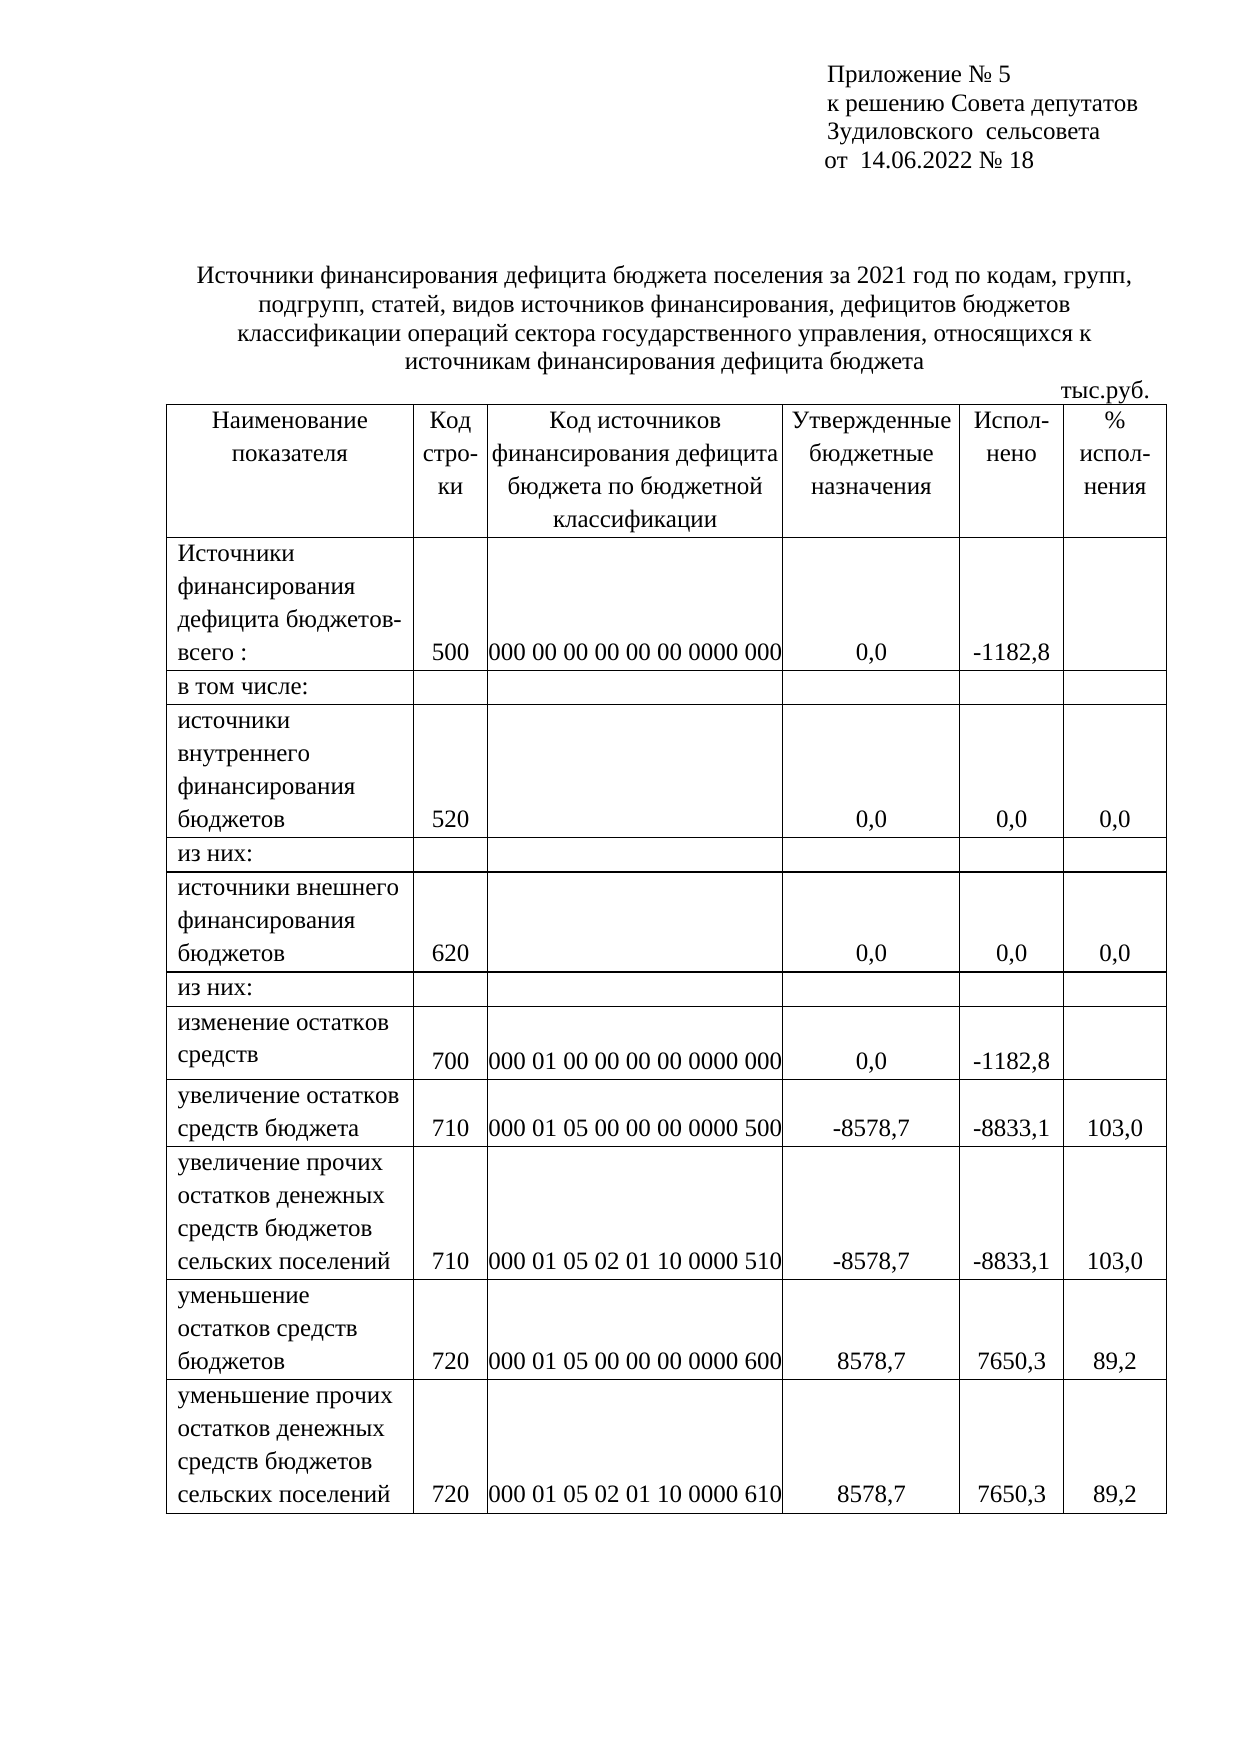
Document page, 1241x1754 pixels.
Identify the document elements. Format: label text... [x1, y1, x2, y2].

table_cell 8578,7 [783, 1380, 959, 1512]
table_cell [1064, 1007, 1166, 1079]
table_cell 103,0 [1064, 1147, 1166, 1279]
table_cell 620 [414, 873, 487, 971]
text Зудиловского сельсовета [768, 116, 1152, 145]
table_cell 710 [414, 1080, 487, 1146]
table_cell [1064, 973, 1166, 1006]
table_cell из них: [167, 973, 413, 1006]
table_cell 000 00 00 00 00 00 0000 000 [488, 538, 782, 670]
table_cell 0,0 [783, 705, 959, 837]
table_header Испол-нено [960, 405, 1063, 537]
text от 14.06.2022 № 18 [768, 145, 1152, 174]
table_cell [488, 671, 782, 704]
table_cell 520 [414, 705, 487, 837]
table_cell [783, 838, 959, 871]
table_cell увеличение прочих остатков денежных средств бюджетов сельских поселений [167, 1147, 413, 1279]
table_cell 89,2 [1064, 1380, 1166, 1512]
table_cell -8578,7 [783, 1147, 959, 1279]
text Приложение № 5 [768, 59, 1152, 88]
table_cell -8578,7 [783, 1080, 959, 1146]
table_cell 000 01 05 02 01 10 0000 610 [488, 1380, 782, 1512]
table_cell 0,0 [1064, 873, 1166, 971]
table_cell -1182,8 [960, 538, 1063, 670]
table_cell [488, 838, 782, 871]
table_header Код источников финансирования дефицита бюджета по бюджетной классификации [488, 405, 782, 537]
table_cell 000 01 05 00 00 00 0000 500 [488, 1080, 782, 1146]
table_cell 0,0 [783, 538, 959, 670]
table_cell 7650,3 [960, 1380, 1063, 1512]
table_cell источники внешнего финансирования бюджетов [167, 873, 413, 971]
table_cell 500 [414, 538, 487, 670]
table_cell 0,0 [960, 705, 1063, 837]
table_header % испол-нения [1064, 405, 1166, 537]
table_cell 000 01 00 00 00 00 0000 000 [488, 1007, 782, 1079]
table_cell [488, 973, 782, 1006]
table_header Наименование показателя [167, 405, 413, 537]
text к решению Совета депутатов [768, 88, 1152, 116]
table_header Код стро-ки [414, 405, 487, 537]
table_cell изменение остатков средств [167, 1007, 413, 1079]
table_cell [1064, 671, 1166, 704]
table_cell [414, 973, 487, 1006]
table_cell [960, 973, 1063, 1006]
table_cell увеличение остатков средств бюджета [167, 1080, 413, 1146]
table_cell [414, 838, 487, 871]
table_cell [414, 671, 487, 704]
table_cell 700 [414, 1007, 487, 1079]
table_cell [488, 873, 782, 971]
table_cell 720 [414, 1380, 487, 1512]
table_cell -1182,8 [960, 1007, 1063, 1079]
table_cell 0,0 [783, 1007, 959, 1079]
table_cell [960, 671, 1063, 704]
table_cell в том числе: [167, 671, 413, 704]
table_cell 103,0 [1064, 1080, 1166, 1146]
table_cell -8833,1 [960, 1080, 1063, 1146]
table_cell Источники финансирования дефицита бюджетов- всего : [167, 538, 413, 670]
text Источники финансирования дефицита бюджета поселения за 2021 год по кодам, групп, подгрупп, статей, видов источников финансирования, дефицитов бюджетов классификации операций сектора государственного управления, относящихся к источникам финансирования дефицита бюджета [177, 260, 1152, 375]
table_cell [1064, 538, 1166, 670]
table_cell [783, 973, 959, 1006]
table_cell 000 01 05 02 01 10 0000 510 [488, 1147, 782, 1279]
table_cell 0,0 [960, 873, 1063, 971]
table_cell 720 [414, 1280, 487, 1379]
table_cell 000 01 05 00 00 00 0000 600 [488, 1280, 782, 1379]
table_header Утвержденные бюджетные назначения [783, 405, 959, 537]
table_cell [488, 705, 782, 837]
table_cell 0,0 [1064, 705, 1166, 837]
table_cell -8833,1 [960, 1147, 1063, 1279]
table_cell из них: [167, 838, 413, 871]
table_cell уменьшение остатков средств бюджетов [167, 1280, 413, 1379]
table_cell 7650,3 [960, 1280, 1063, 1379]
table_cell источники внутреннего финансирования бюджетов [167, 705, 413, 837]
text тыс.руб. [177, 375, 1152, 404]
table_cell уменьшение прочих остатков денежных средств бюджетов сельских поселений [167, 1380, 413, 1512]
table_cell [1064, 838, 1166, 871]
table_cell 89,2 [1064, 1280, 1166, 1379]
table_cell 710 [414, 1147, 487, 1279]
table_cell 0,0 [783, 873, 959, 971]
table_cell 8578,7 [783, 1280, 959, 1379]
table_cell [960, 838, 1063, 871]
table_cell [783, 671, 959, 704]
